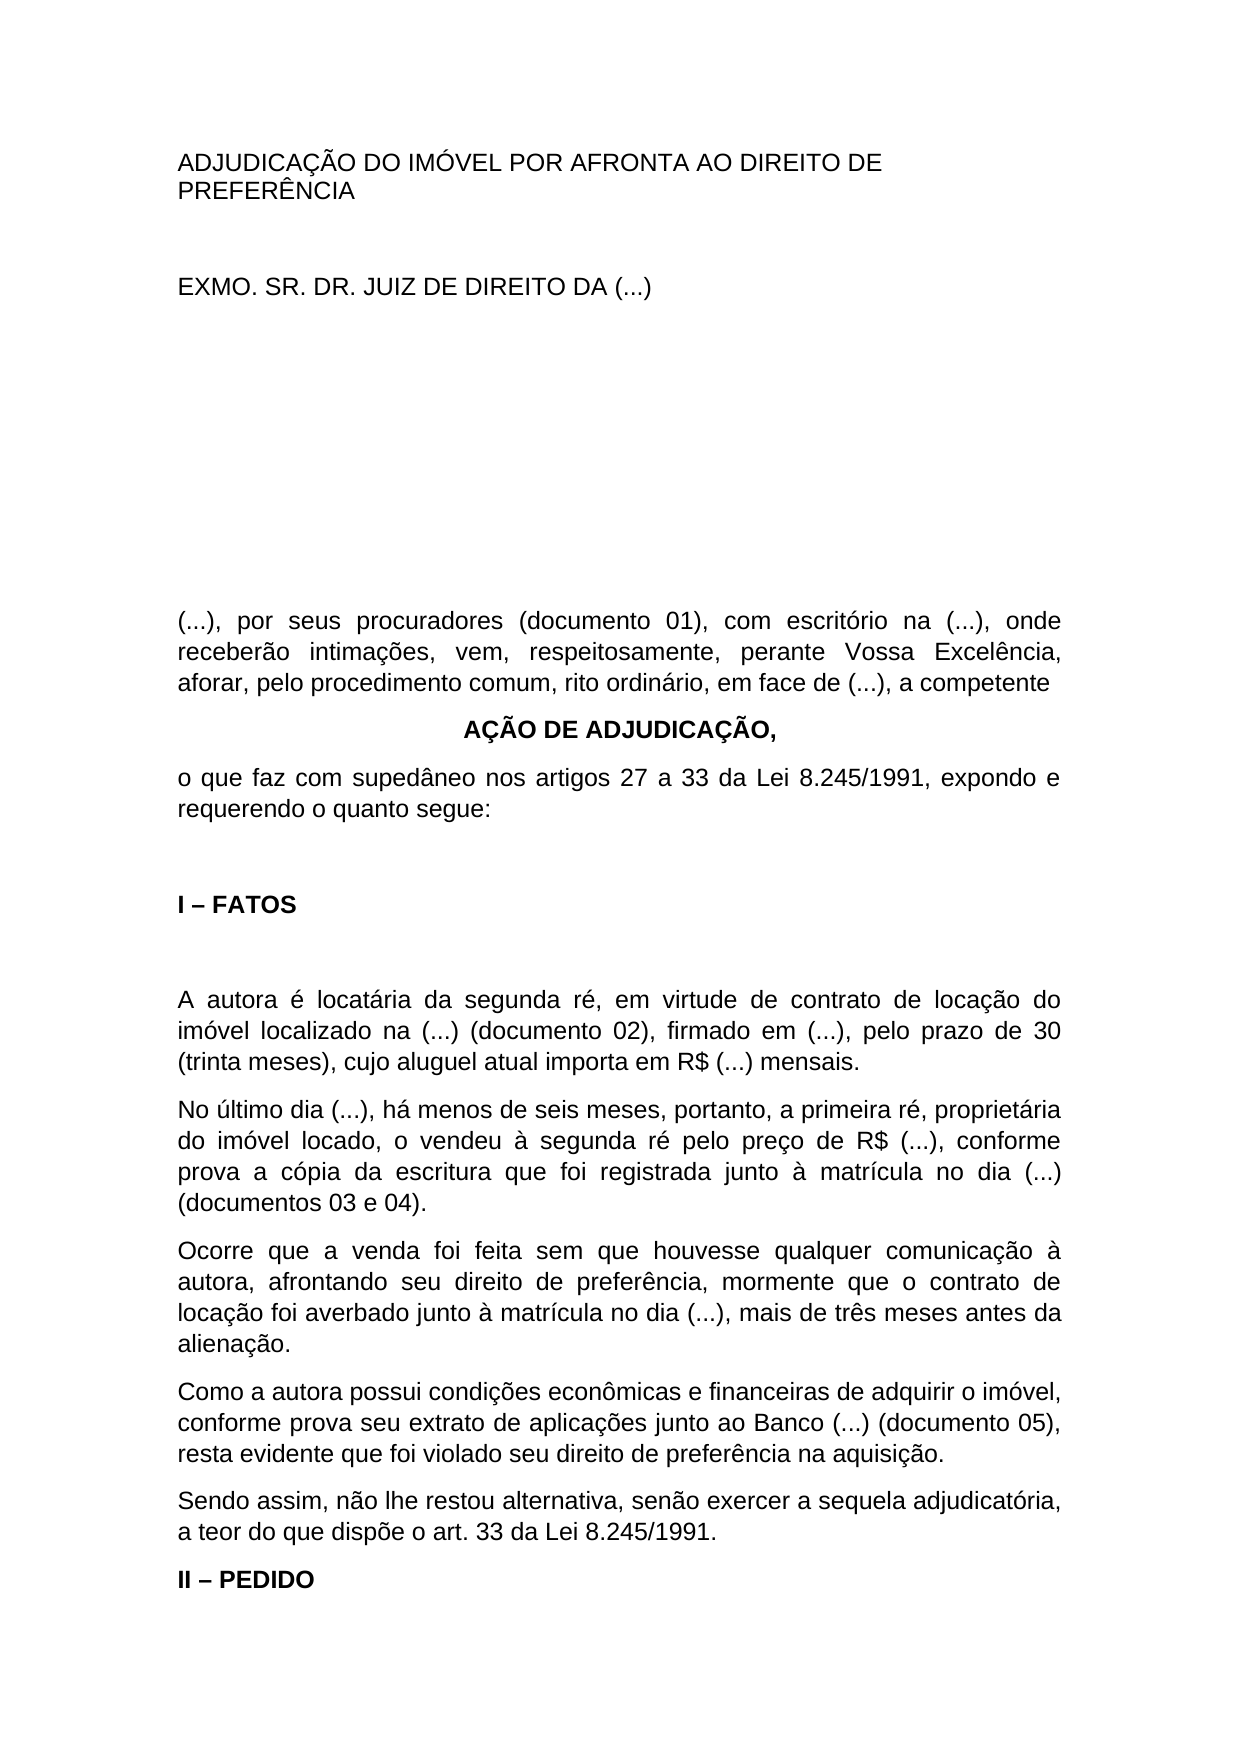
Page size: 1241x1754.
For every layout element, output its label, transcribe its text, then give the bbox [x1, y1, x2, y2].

text A autora é locatária da segunda ré, em virtude de contrato de locação do imóvel localizado na (...) (documento 02), firmado em (...), pelo prazo de 30 (trinta meses), cujo aluguel atual importa em R$ (...) mensais. [177, 985, 1063, 1076]
text No último dia (...), há menos de seis meses, portanto, a primeira ré, proprietária do imóvel locado, o vendeu à segunda ré pelo preço de R$ (...), conforme prova a cópia da escritura que foi registrada junto à matrícula no dia (...) (documentos 03 e 04). [177, 1095, 1063, 1217]
text PREFERÊNCIA [177, 176, 1063, 205]
text AÇÃO DE ADJUDICAÇÃO, [177, 716, 1063, 744]
text Como a autora possui condições econômicas e financeiras de adquirir o imóvel, conforme prova seu extrato de aplicações junto ao Banco (...) (documento 05), resta evidente que foi violado seu direito de preferência na aquisição. [177, 1377, 1063, 1467]
text EXMO. SR. DR. JUIZ DE DIREITO DA (...) [177, 272, 1063, 301]
text ADJUDICAÇÃO DO IMÓVEL POR AFRONTA AO DIREITO DE [177, 148, 1063, 176]
text o que faz com supedâneo nos artigos 27 a 33 da Lei 8.245/1991, expondo e requerendo o quanto segue: [177, 763, 1063, 823]
text Sendo assim, não lhe restou alternativa, senão exercer a sequela adjudicatória, a teor do que dispõe o art. 33 da Lei 8.245/1991. [177, 1486, 1063, 1546]
text II – PEDIDO [177, 1565, 1063, 1594]
text (...), por seus procuradores (documento 01), com escritório na (...), onde receberão intimações, vem, respeitosamente, perante Vossa Excelência, aforar, pelo procedimento comum, rito ordinário, em face de (...), a competente [177, 606, 1063, 697]
text I – FATOS [177, 890, 1063, 918]
text Ocorre que a venda foi feita sem que houvesse qualquer comunicação à autora, afrontando seu direito de preferência, mormente que o contrato de locação foi averbado junto à matrícula no dia (...), mais de três meses antes da alienação. [177, 1236, 1063, 1358]
